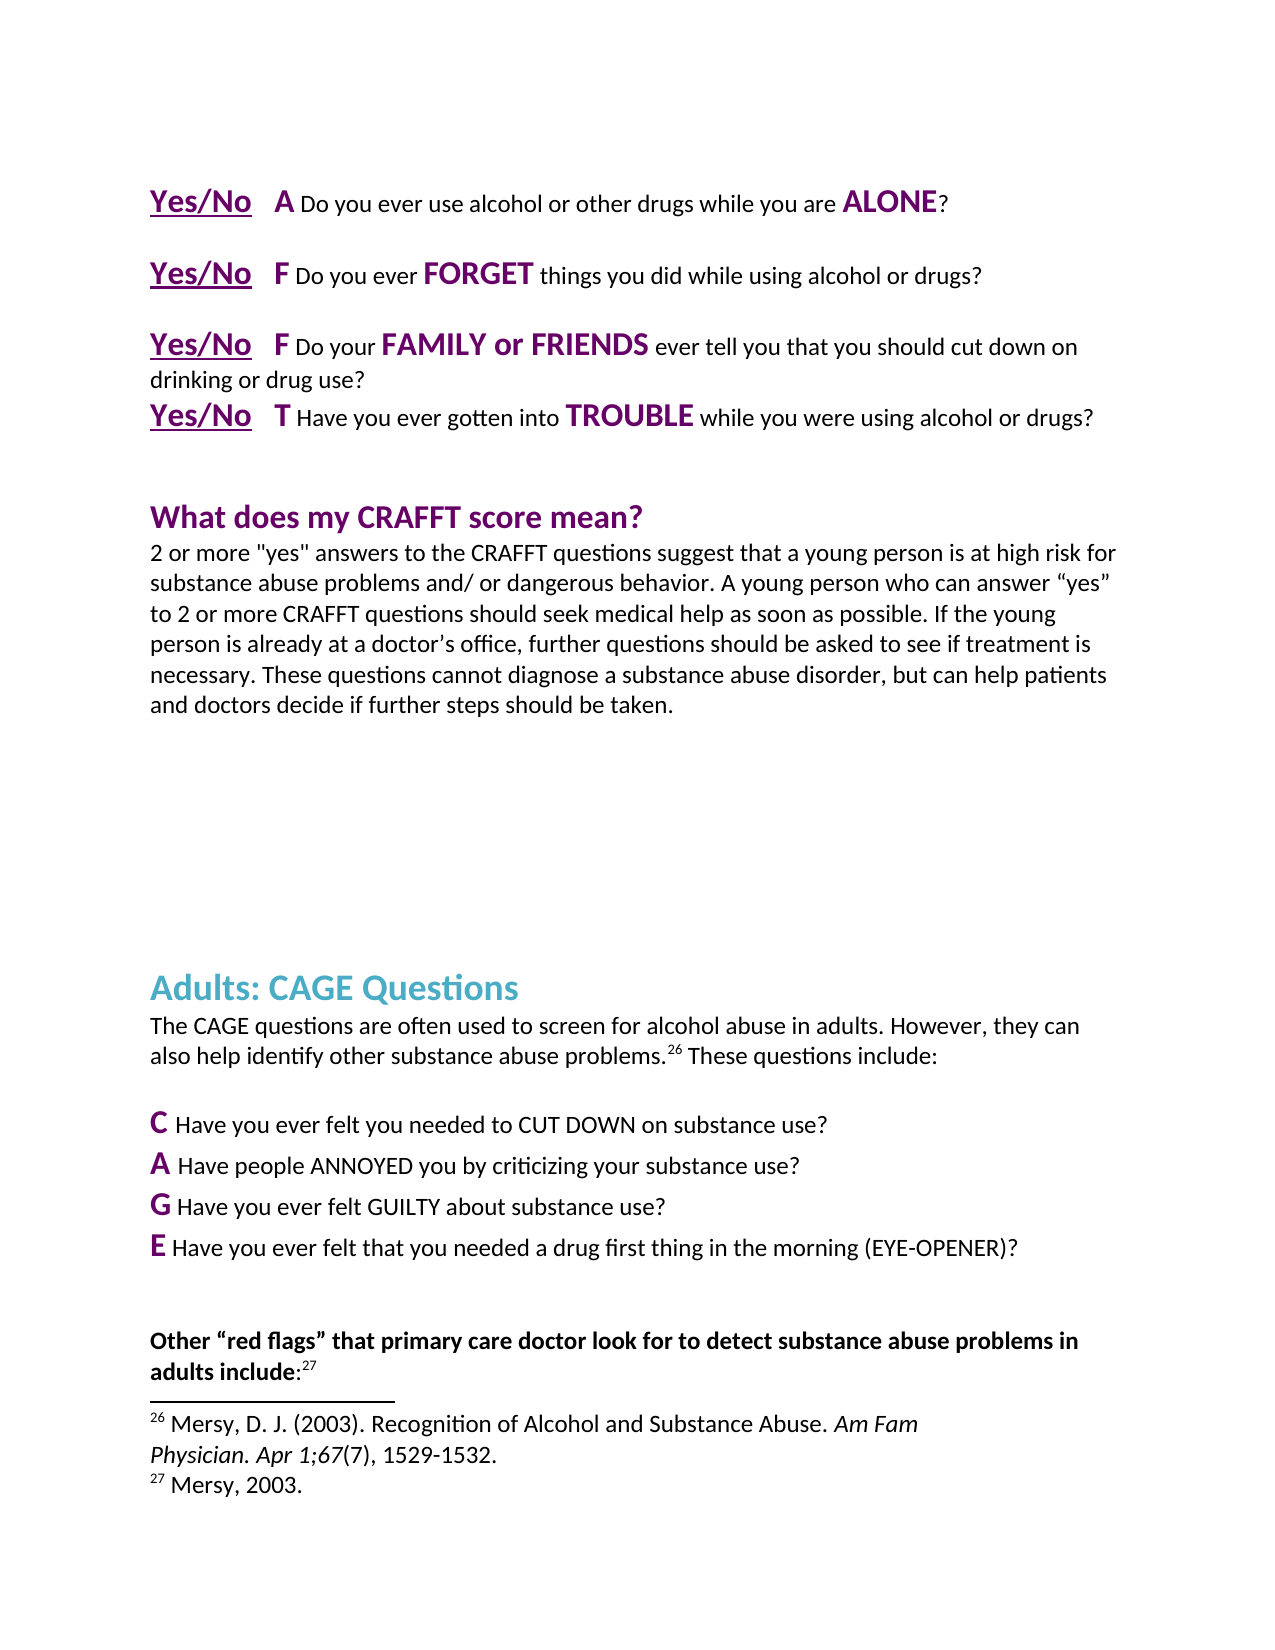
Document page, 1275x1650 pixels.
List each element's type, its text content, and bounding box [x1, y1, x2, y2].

text Adults: CAGE Questions [150, 964, 1125, 1010]
text Yes/No F Do you ever FORGET things you did while using alcohol or drugs? [150, 252, 1125, 292]
text 2 or more "yes" answers to the CRAFFT questions suggest that a young person is at high risk for substance abuse problems and/ or dangerous behavior. A young person who can answer “yes” to 2 or more CRAFFT questions should seek medical help as soon as possible. If the young person is already at a doctor’s office, further questions should be asked to see if treatment is necessary. These questions cannot diagnose a substance abuse disorder, but can help patients and doctors decide if further steps should be taken. [150, 537, 1125, 720]
text The CAGE questions are often used to screen for alcohol abuse in adults. However, they can also help identify other substance abuse problems. These questions include: [150, 1010, 1125, 1071]
text Yes/No A Do you ever use alcohol or other drugs while you are ALONE? [150, 181, 1125, 221]
text A Have people ANNOYED you by criticizing your substance use? [150, 1142, 1125, 1183]
text G Have you ever felt GUILTY about substance use? [150, 1183, 1125, 1224]
text Other “red flags” that primary care doctor look for to detect substance abuse problems in adults include: [150, 1325, 1125, 1386]
text E Have you ever felt that you needed a drug first thing in the morning (EYE-OPENER)? [150, 1224, 1125, 1264]
text What does my CRAFFT score mean? [150, 496, 1125, 537]
text Yes/No F Do your FAMILY or FRIENDS ever tell you that you should cut down on drinking or drug use? [150, 323, 1125, 394]
text C Have you ever felt you needed to CUT DOWN on substance use? [150, 1101, 1125, 1142]
text Yes/No T Have you ever gotten into TROUBLE while you were using alcohol or drugs? [150, 394, 1125, 435]
